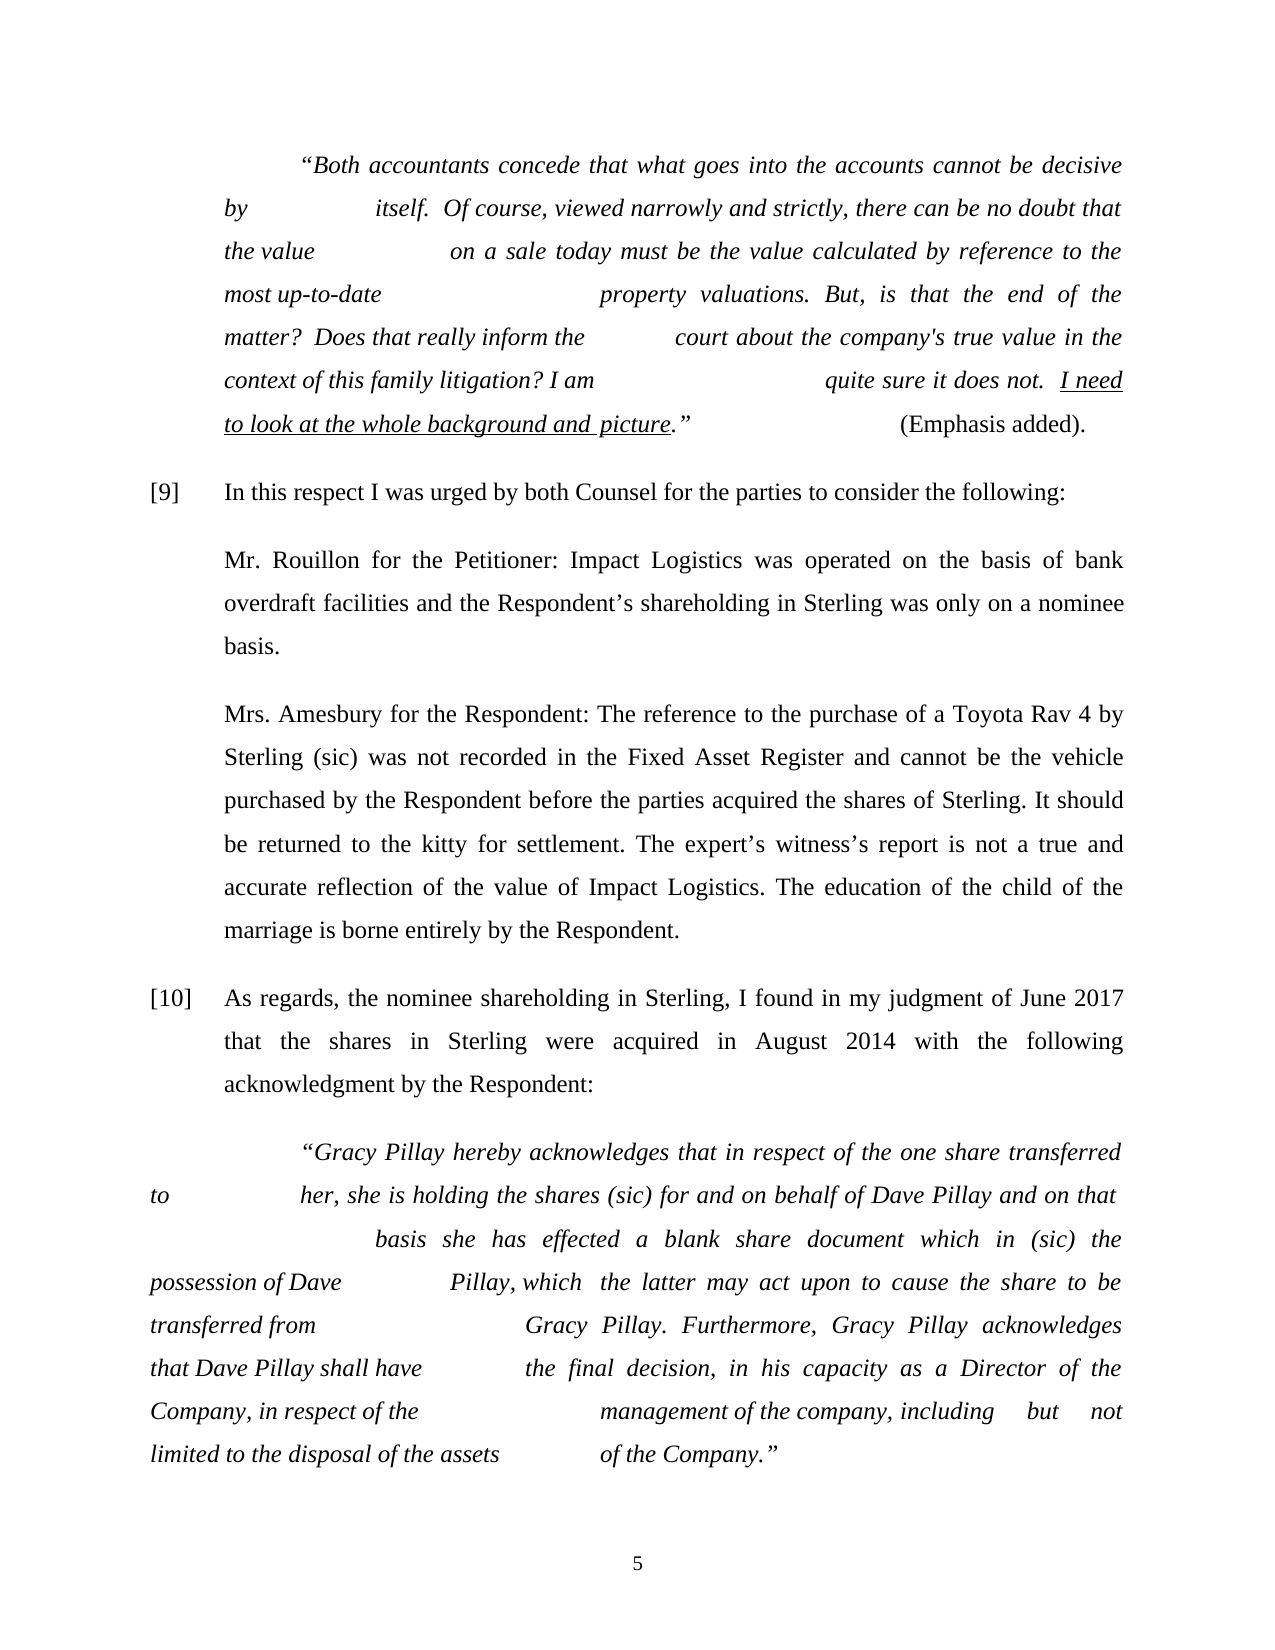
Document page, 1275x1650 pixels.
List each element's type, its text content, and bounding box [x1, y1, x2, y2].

text In this respect I was urged by both Counsel for the parties to consider the following: [150, 477, 1125, 506]
list Mrs. Amesbury for the Respondent: The reference to the purchase of a Toyota Rav 4 by Sterling (sic) was not recorded in the Fixed Asset Register and cannot be the vehicle purchased by the Respondent before the parties acquired the shares of Sterling. It should be returned to the kitty for settlement. The expert’s witness’s report is not a true and accurate reflection of the value of Impact Logistics. The education of the child of the marriage is borne entirely by the Respondent. [224, 699, 1125, 944]
text As regards, the nominee shareholding in Sterling, I found in my judgment of June 2017 that the shares in Sterling were acquired in August 2014 with the following acknowledgment by the Respondent: [150, 983, 1125, 1098]
list Mr. Rouillon for the Petitioner: Impact Logistics was operated on the basis of bank overdraft facilities and the Respondent’s shareholding in Sterling was only on a nominee basis. [224, 545, 1125, 660]
list “Gracy Pillay hereby acknowledges that in respect of the one share transferred to her, she is holding the shares (sic) for and on behalf of Dave Pillay and on that basis she has effected a blank share document which in (sic) the possession of Dave Pillay, which the latter may act upon to cause the share to be transferred from Gracy Pillay. Furthermore, Gracy Pillay acknowledges that Dave Pillay shall have the final decision, in his capacity as a Director of the Company, in respect of the management of the company, including but not limited to the disposal of the assets of the Company.” [150, 1137, 1125, 1468]
list “Both accountants concede that what goes into the accounts cannot be decisive by itself. Of course, viewed narrowly and strictly, there can be no doubt that the value on a sale today must be the value calculated by reference to the most up-to-date property valuations. But, is that the end of the matter? Does that really inform the court about the company's true value in the context of this family litigation? I am quite sure it does not. I need to look at the whole background and picture.” (Emphasis added). [224, 150, 1125, 437]
